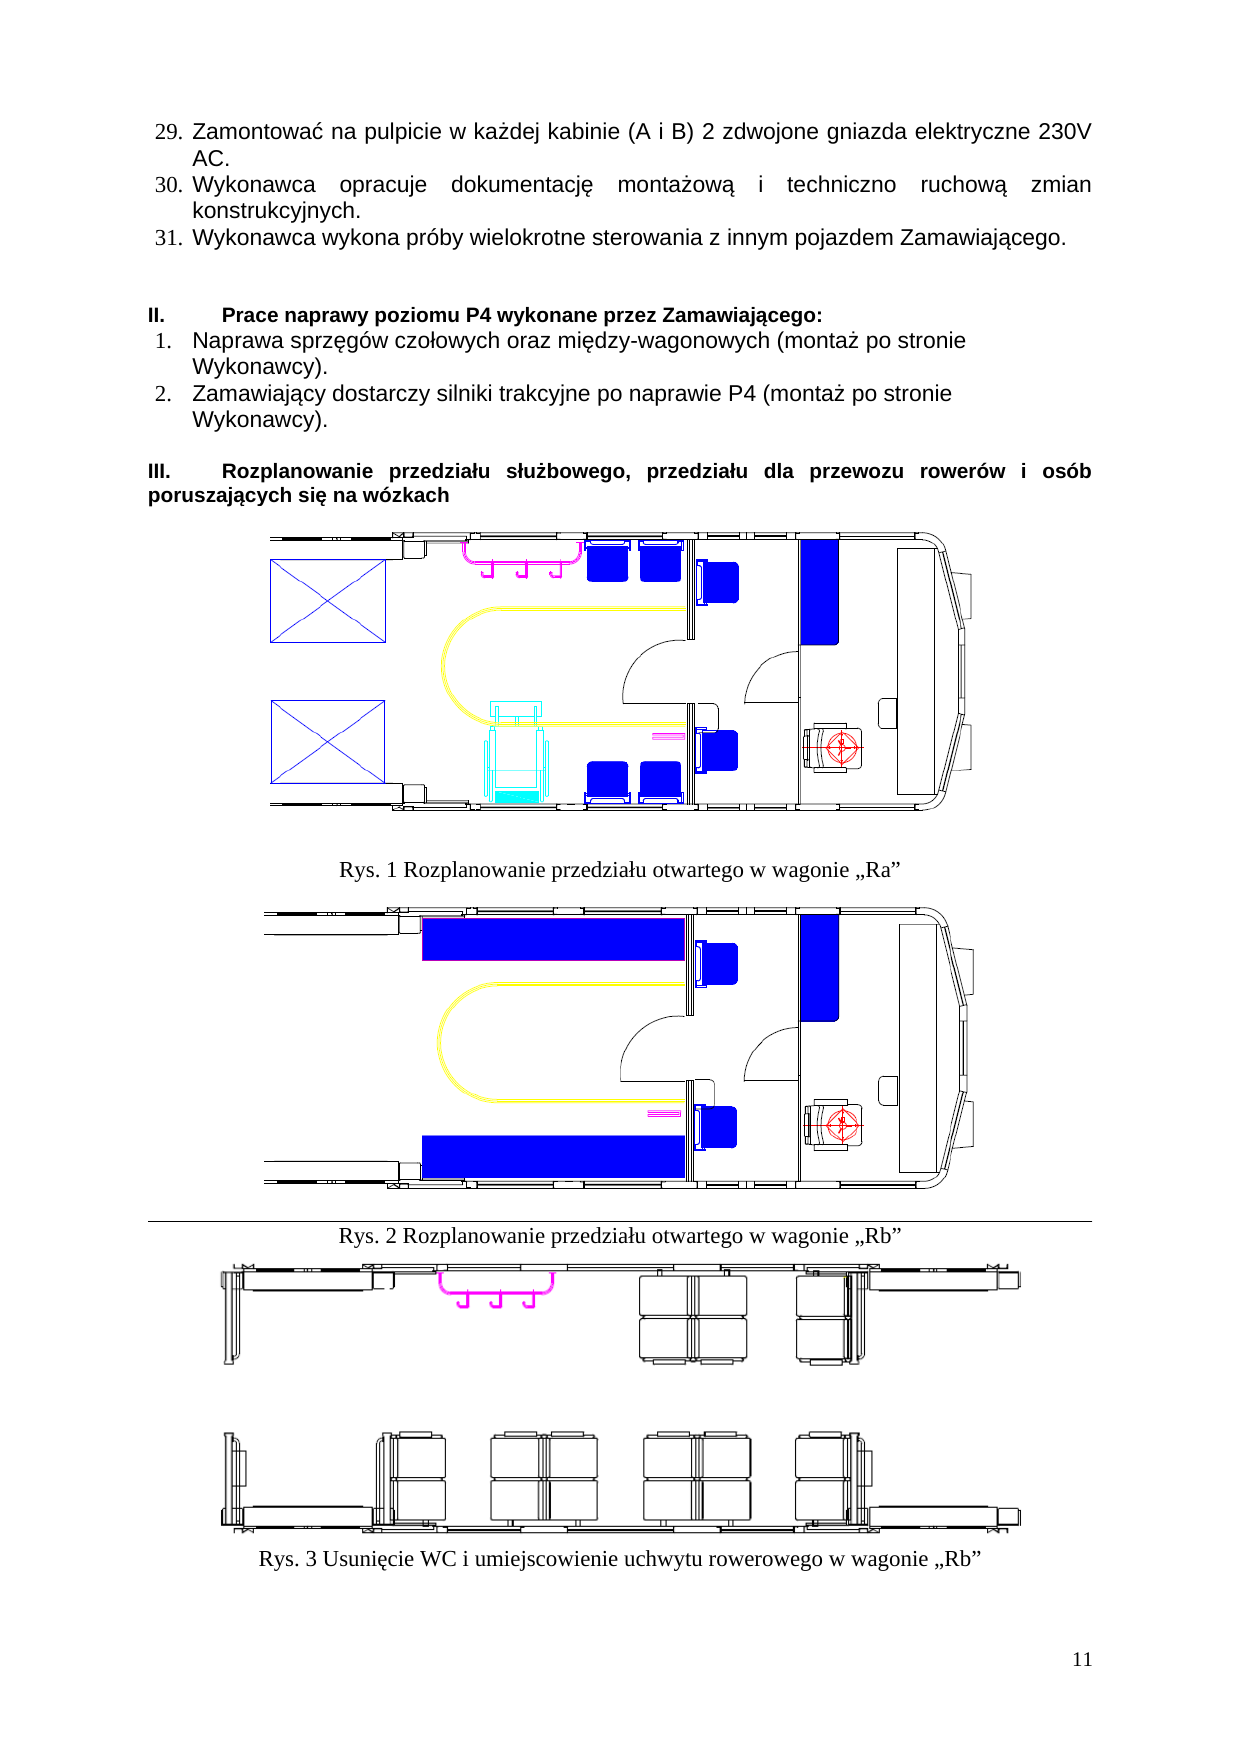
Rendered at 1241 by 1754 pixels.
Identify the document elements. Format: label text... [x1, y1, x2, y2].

list Rozplanowanie przedziału służbowego, przedziału dla przewozu rowerów i osób poruszających się na wózkach [148, 459, 1092, 507]
list Prace naprawy poziomu P4 wykonane przez Zamawiającego: [148, 303, 1092, 327]
list Zamawiający dostarczy silniki trakcyjne po naprawie P4 (montaż po stronie Wykonawcy). [154, 380, 1092, 432]
text Rys. 1 Rozplanowanie przedziału otwartego w wagonie „Ra” [148, 856, 1092, 883]
list Naprawa sprzęgów czołowych oraz między-wagonowych (montaż po stronie Wykonawcy). [154, 327, 1092, 380]
text Rys. 3 Usunięcie WC i umiejscowienie uchwytu rowerowego w wagonie „Rb” [148, 1544, 1092, 1571]
list Zamontować na pulpicie w każdej kabinie (A i B) 2 zdwojone gniazda elektryczne 230V AC. [154, 118, 1092, 171]
list Wykonawca wykona próby wielokrotne sterowania z innym pojazdem Zamawiającego. [154, 224, 1092, 250]
list Wykonawca opracuje dokumentację montażową i techniczno ruchową zmian konstrukcyjnych. [154, 171, 1092, 224]
text Rys. 2 Rozplanowanie przedziału otwartego w wagonie „Rb” [148, 1222, 1092, 1248]
